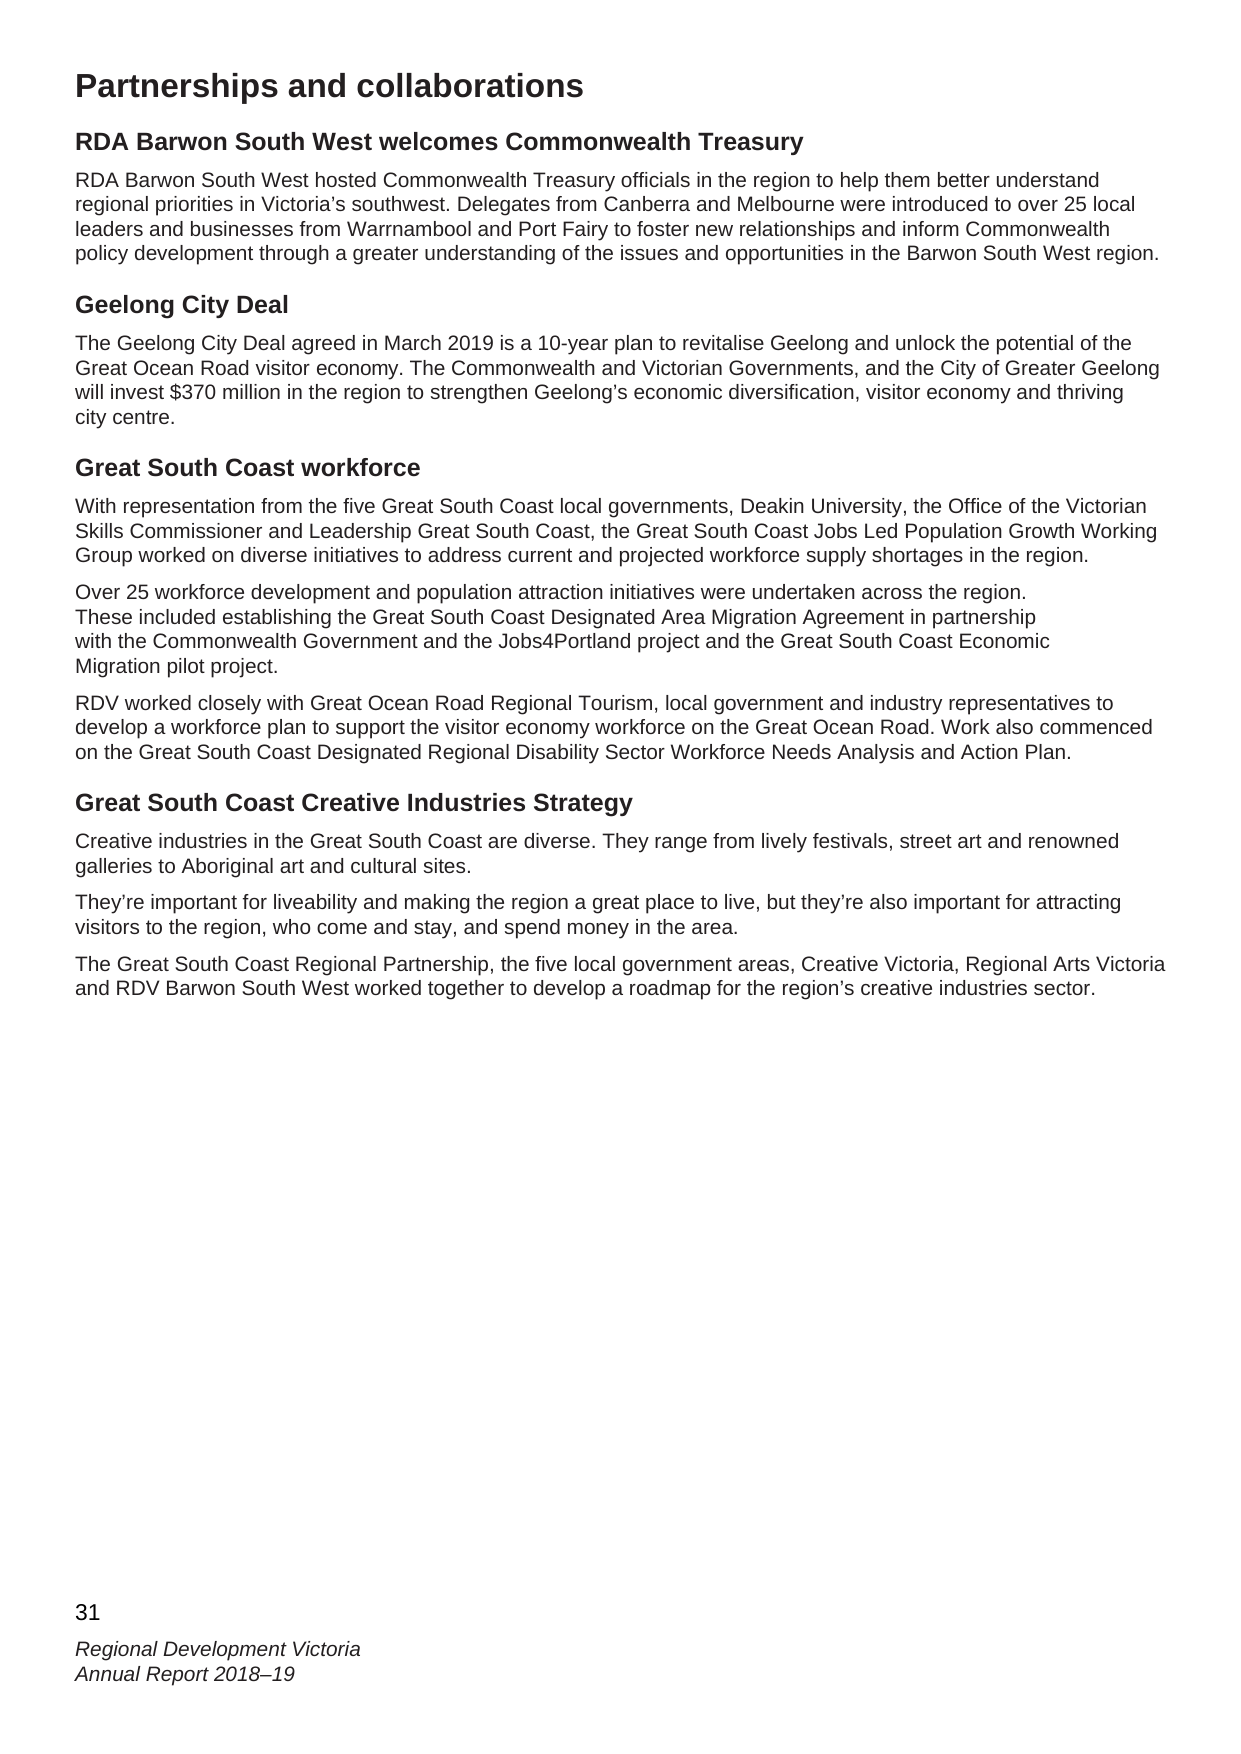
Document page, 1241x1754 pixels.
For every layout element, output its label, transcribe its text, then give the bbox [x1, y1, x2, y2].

text The Geelong City Deal agreed in March 2019 is a 10-year plan to revitalise Geelong and unlock the potential of the Great Ocean Road visitor economy. The Commonwealth and Victorian Governments, and the City of Greater Geelong will invest $370 million in the region to strengthen Geelong’s economic diversification, visitor economy and thriving city centre. [75, 331, 1162, 428]
text The Great South Coast Regional Partnership, the five local government areas, Creative Victoria, Regional Arts Victoria and RDV Barwon South West worked together to develop a roadmap for the region’s creative industries sector. [75, 951, 1178, 1000]
text RDA Barwon South West welcomes Commonwealth Treasury [75, 127, 1178, 156]
text Partnerships and collaborations [75, 66, 1178, 104]
text RDV worked closely with Great Ocean Road Regional Tourism, local government and industry representatives to develop a workforce plan to support the visitor economy workforce on the Great Ocean Road. Work also commenced on the Great South Coast Designated Regional Disability Sector Workforce Needs Analysis and Action Plan. [75, 690, 1156, 763]
text Creative industries in the Great South Coast are diverse. They range from lively festivals, street art and renowned galleries to Aboriginal art and cultural sites. [75, 829, 1122, 878]
text Over 25 workforce development and population attraction initiatives were undertaken across the region. These included establishing the Great South Coast Designated Area Migration Agreement in partnership with the Commonwealth Government and the Jobs4Portland project and the Great South Coast Economic Migration pilot project. [75, 580, 1053, 678]
text Geelong City Deal [75, 290, 1178, 319]
text With representation from the five Great South Coast local governments, Deakin University, the Office of the Victorian Skills Commissioner and Leadership Great South Coast, the Great South Coast Jobs Led Population Growth Working Group worked on diverse initiatives to address current and projected workforce supply shortages in the region. [75, 494, 1161, 567]
text Great South Coast workforce [75, 453, 1178, 482]
text They’re important for liveability and making the region a great place to live, but they’re also important for attracting visitors to the region, who come and stay, and spend money in the area. [75, 890, 1125, 939]
text Great South Coast Creative Industries Strategy [75, 788, 1178, 817]
text RDA Barwon South West hosted Commonwealth Treasury officials in the region to help them better understand regional priorities in Victoria’s southwest. Delegates from Canberra and Melbourne were introduced to over 25 local leaders and businesses from Warrnambool and Port Fairy to foster new relationships and inform Commonwealth policy development through a greater understanding of the issues and opportunities in the Barwon South West region. [75, 167, 1163, 265]
